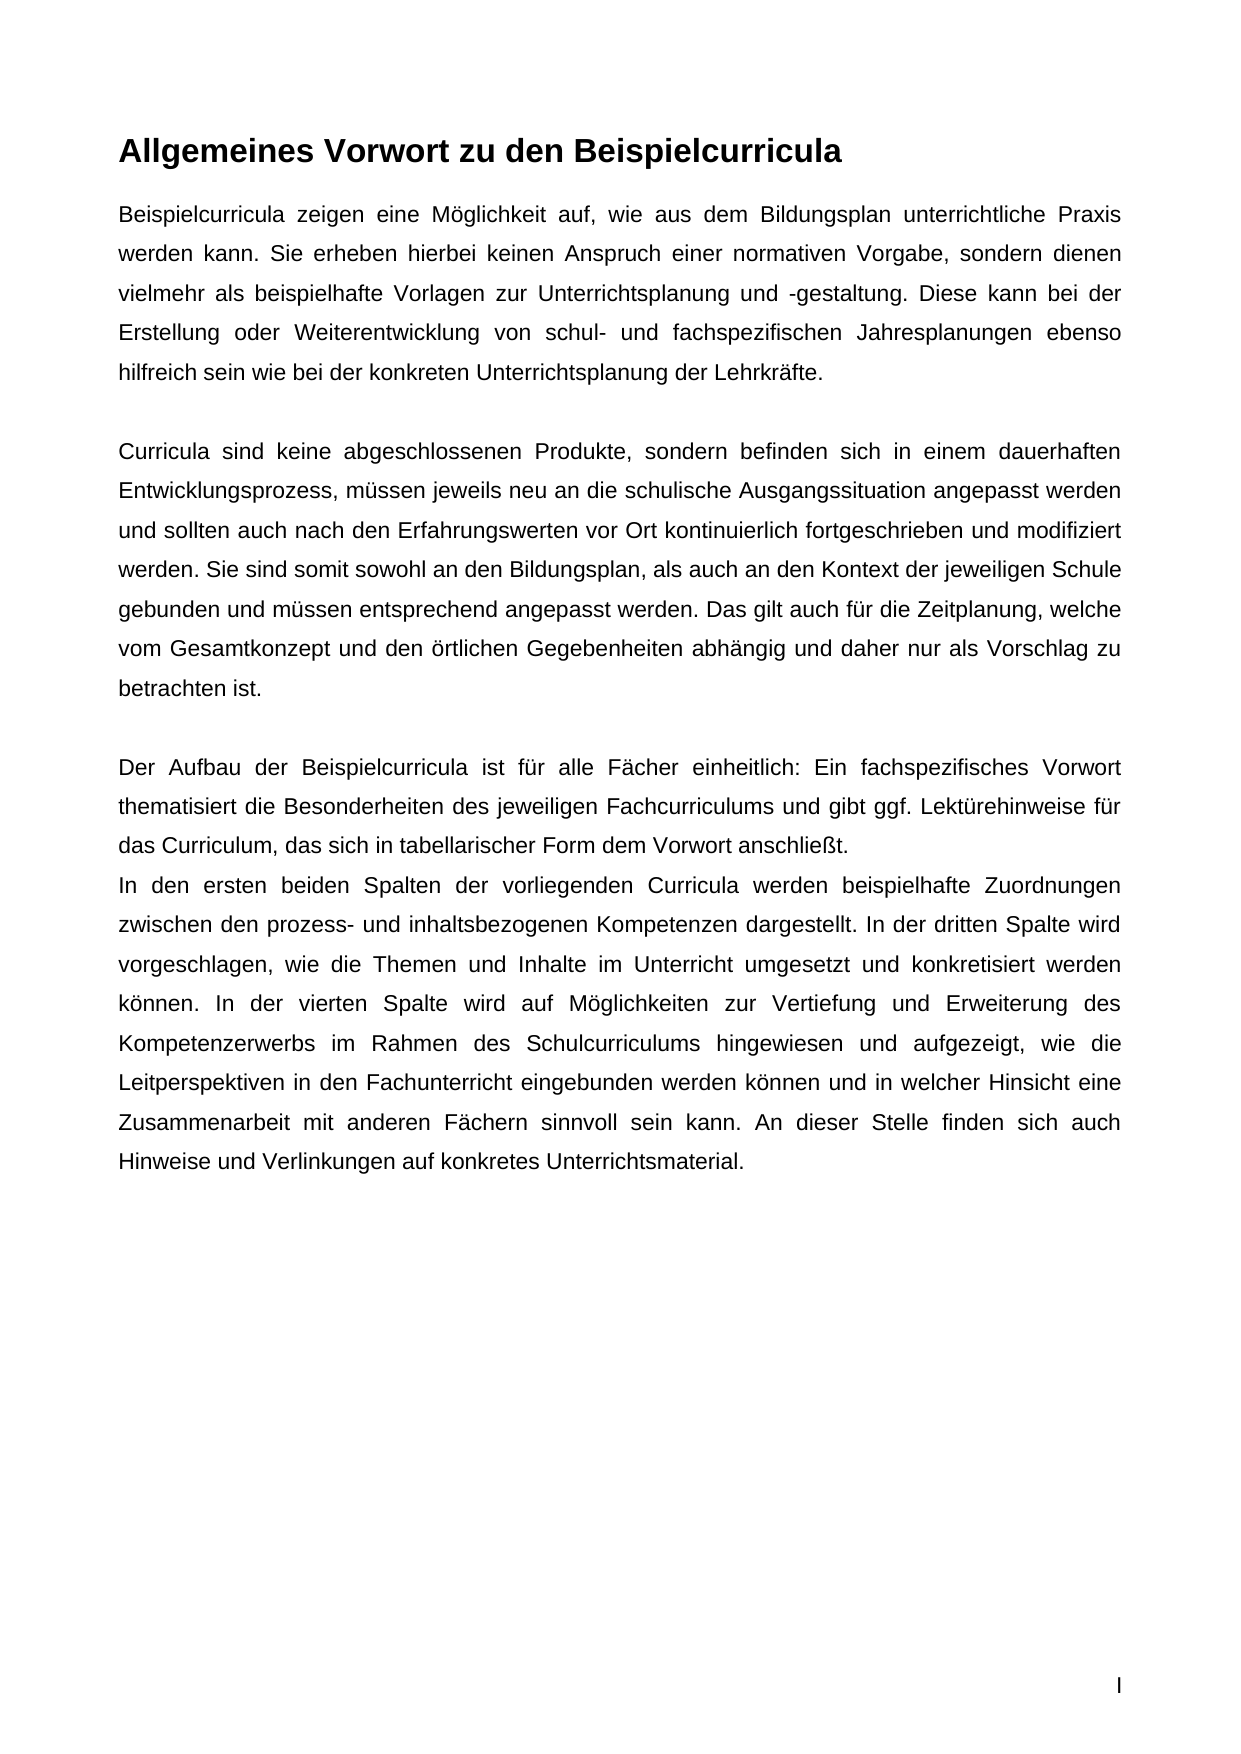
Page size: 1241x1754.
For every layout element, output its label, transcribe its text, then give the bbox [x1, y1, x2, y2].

text In den ersten beiden Spalten der vorliegenden Curricula werden beispielhafte Zuordnungen zwischen den prozess- und inhaltsbezogenen Kompetenzen dargestellt. In der dritten Spalte wird vorgeschlagen, wie die Themen und Inhalte im Unterricht umgesetzt und konkretisiert werden können. In der vierten Spalte wird auf Möglichkeiten zur Vertiefung und Erweiterung des Kompetenzerwerbs im Rahmen des Schulcurriculums hingewiesen und aufgezeigt, wie die Leitperspektiven in den Fachunterricht eingebunden werden können und in welcher Hinsicht eine Zusammenarbeit mit anderen Fächern sinnvoll sein kann. An dieser Stelle finden sich auch Hinweise und Verlinkungen auf konkretes Unterrichtsmaterial. [118, 872, 1122, 1174]
text Beispielcurricula zeigen eine Möglichkeit auf, wie aus dem Bildungsplan unterrichtliche Praxis werden kann. Sie erheben hierbei keinen Anspruch einer normativen Vorgabe, sondern dienen vielmehr als beispielhafte Vorlagen zur Unterrichtsplanung und -gestaltung. Diese kann bei der Erstellung oder Weiterentwicklung von schul- und fachspezifischen Jahresplanungen ebenso hilfreich sein wie bei der konkreten Unterrichtsplanung der Lehrkräfte. [118, 201, 1122, 385]
text Der Aufbau der Beispielcurricula ist für alle Fächer einheitlich: Ein fachspezifisches Vorwort thematisiert die Besonderheiten des jeweiligen Fachcurriculums und gibt ggf. Lektürehinweise für das Curriculum, das sich in tabellarischer Form dem Vorwort anschließt. [118, 753, 1122, 859]
text Allgemeines Vorwort zu den Beispielcurricula [118, 131, 1122, 169]
text Curricula sind keine abgeschlossenen Produkte, sondern befinden sich in einem dauerhaften Entwicklungsprozess, müssen jeweils neu an die schulische Ausgangssituation angepasst werden und sollten auch nach den Erfahrungswerten vor Ort kontinuierlich fortgeschrieben und modifiziert werden. Sie sind somit sowohl an den Bildungsplan, als auch an den Kontext der jeweiligen Schule gebunden und müssen entsprechend angepasst werden. Das gilt auch für die Zeitplanung, welche vom Gesamtkonzept und den örtlichen Gegebenheiten abhängig und daher nur als Vorschlag zu betrachten ist. [118, 438, 1122, 701]
